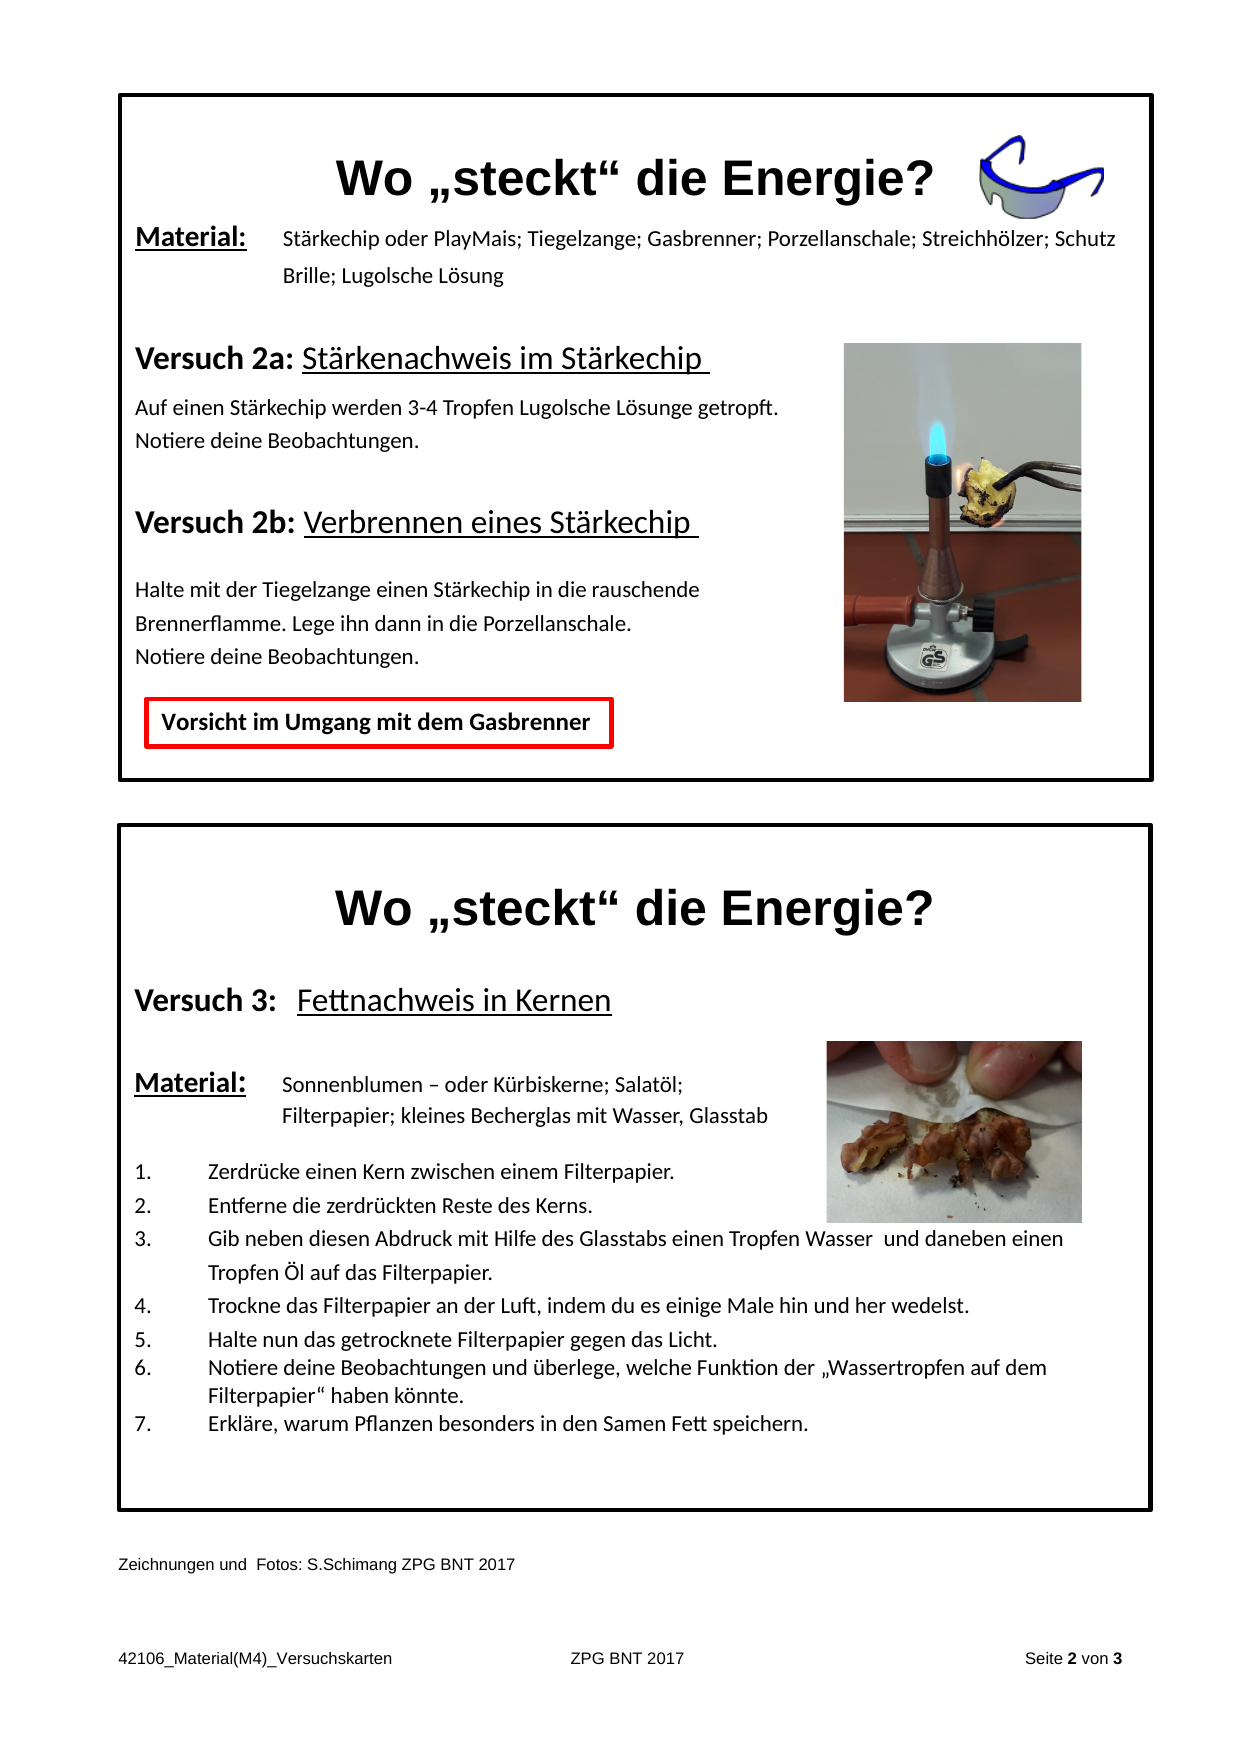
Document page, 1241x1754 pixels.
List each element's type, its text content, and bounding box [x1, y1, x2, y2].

text Zeichnungen und Fotos: S.Schimang ZPG BNT 2017 [118, 1555, 1122, 1574]
picture [826, 1041, 1082, 1223]
picture [843, 343, 1082, 702]
